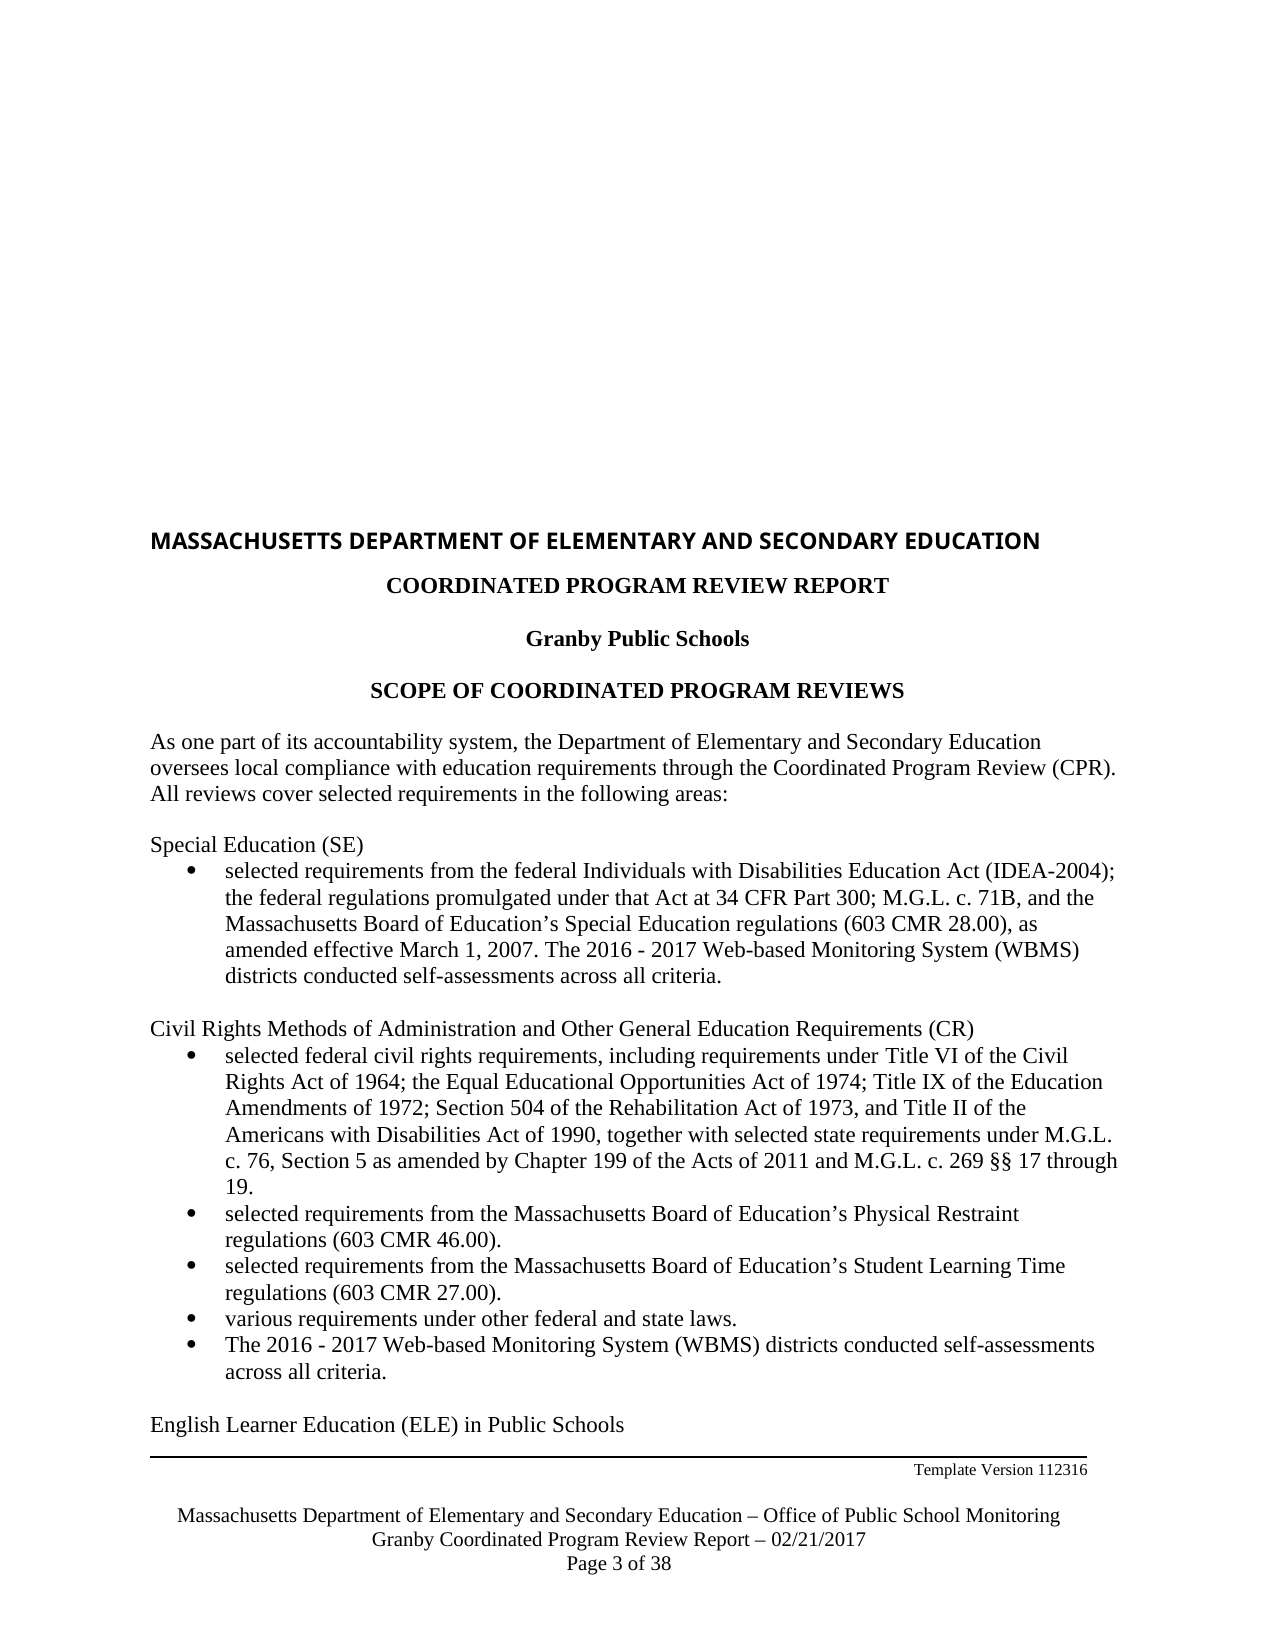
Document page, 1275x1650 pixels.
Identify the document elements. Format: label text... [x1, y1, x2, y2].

text Granby Public Schools [150, 624, 1125, 651]
list various requirements under other federal and state laws. [187, 1305, 1125, 1332]
list selected requirements from the Massachusetts Board of Education’s Student Learning Time regulations (603 CMR 27.00). [187, 1252, 1125, 1305]
text MASSACHUSETTS DEPARTMENT OF ELEMENTARY AND SECONDARY EDUCATION [150, 525, 1125, 556]
list selected requirements from the federal Individuals with Disabilities Education Act (IDEA-2004); the federal regulations promulgated under that Act at 34 CFR Part 300; M.G.L. c. 71B, and the Massachusetts Board of Education’s Special Education regulations (603 CMR 28.00), as amended effective March 1, 2007. The 2016 - 2017 Web-based Monitoring System (WBMS) districts conducted self-assessments across all criteria. [187, 857, 1125, 989]
text SCOPE OF COORDINATED PROGRAM REVIEWS [150, 677, 1125, 704]
list selected requirements from the Massachusetts Board of Education’s Physical Restraint regulations (603 CMR 46.00). [187, 1200, 1125, 1252]
text As one part of its accountability system, the Department of Elementary and Secondary Education oversees local compliance with education requirements through the Coordinated Program Review (CPR). All reviews cover selected requirements in the following areas: [150, 728, 1125, 807]
text Civil Rights Methods of Administration and Other General Education Requirements (CR) [150, 1015, 1125, 1042]
text English Learner Education (ELE) in Public Schools [150, 1411, 1125, 1437]
list selected federal civil rights requirements, including requirements under Title VI of the Civil Rights Act of 1964; the Equal Educational Opportunities Act of 1974; Title IX of the Education Amendments of 1972; Section 504 of the Rehabilitation Act of 1973, and Title II of the Americans with Disabilities Act of 1990, together with selected state requirements under M.G.L. c. 76, Section 5 as amended by Chapter 199 of the Acts of 2011 and M.G.L. c. 269 §§ 17 through 19. [187, 1042, 1125, 1200]
text Special Education (SE) [150, 831, 1125, 857]
text COORDINATED PROGRAM REVIEW REPORT [150, 572, 1125, 598]
list The 2016 - 2017 Web-based Monitoring System (WBMS) districts conducted self-assessments across all criteria. [187, 1332, 1125, 1384]
